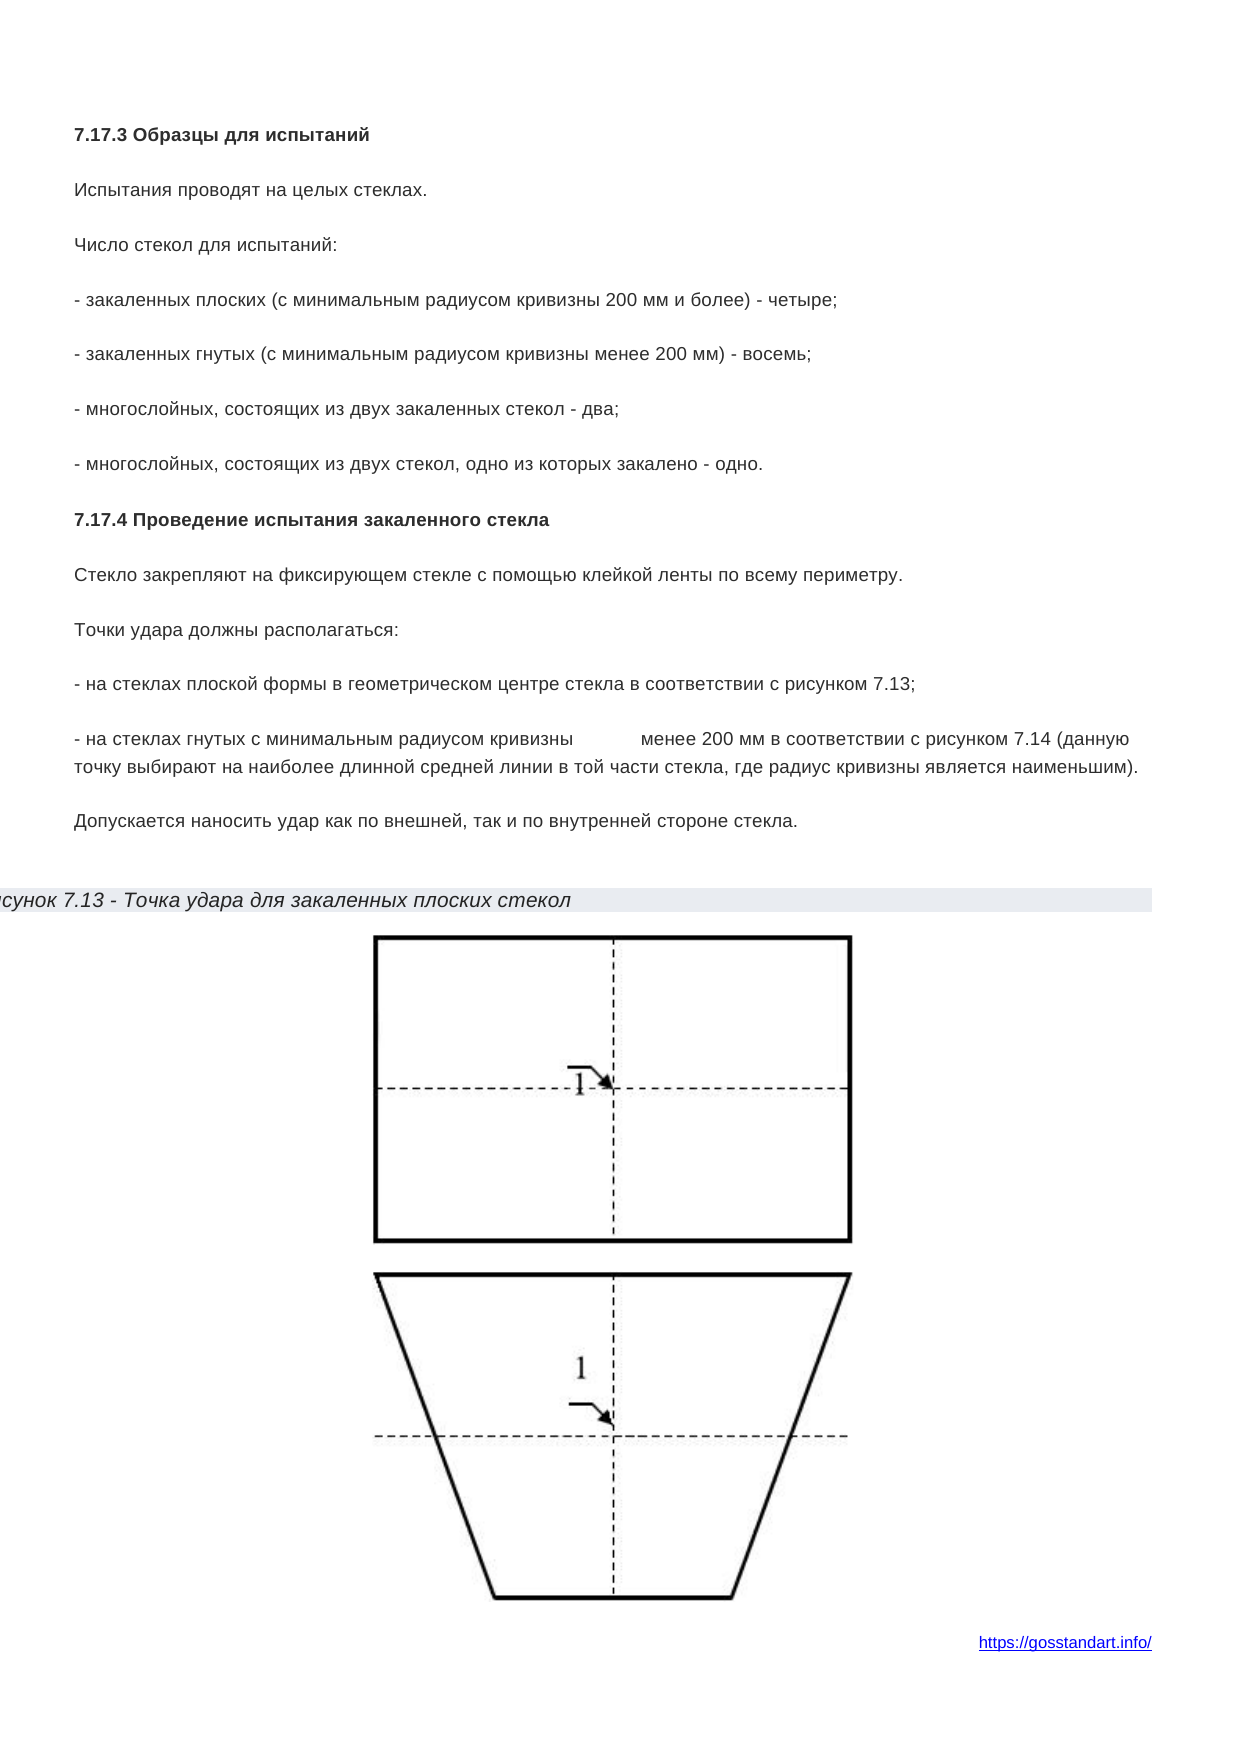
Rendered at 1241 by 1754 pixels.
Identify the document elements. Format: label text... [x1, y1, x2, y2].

text 7.17.3 Образцы для испытаний Испытания проводят на целых стеклах. Число стекол для испытаний: - закаленных плоских (с минимальным радиусом кривизны 200 мм и более) - четыре; - закаленных гнутых (с минимальным радиусом кривизны менее 200 мм) - восемь; - многослойных, состоящих из двух закаленных стекол - два; - многослойных, состоящих из двух стекол, одно из которых закалено - одно. [74, 118, 1152, 503]
text 7.17.4 Проведение испытания закаленного стекла Стекло закрепляют на фиксирующем стекле с помощью клейкой ленты по всему периметру. Точки удара должны располагаться: - на стеклах плоской формы в геометрическом центре стекла в соответствии с рисунком 7.13; - на стеклах гнутых с минимальным радиусом кривизны менее 200 мм в соответствии с рисунком 7.14 (данную точку выбирают на наиболее длинной средней линии в той части стекла, где радиус кривизны является наименьшим). Допускается наносить удар как по внешней, так и по внутренней стороне стекла. [74, 503, 1152, 888]
subtitle Рисунок 7.13 - Точка удара для закаленных плоских стекол [0, 888, 1152, 912]
picture [372, 1271, 854, 1602]
picture [372, 935, 854, 1245]
